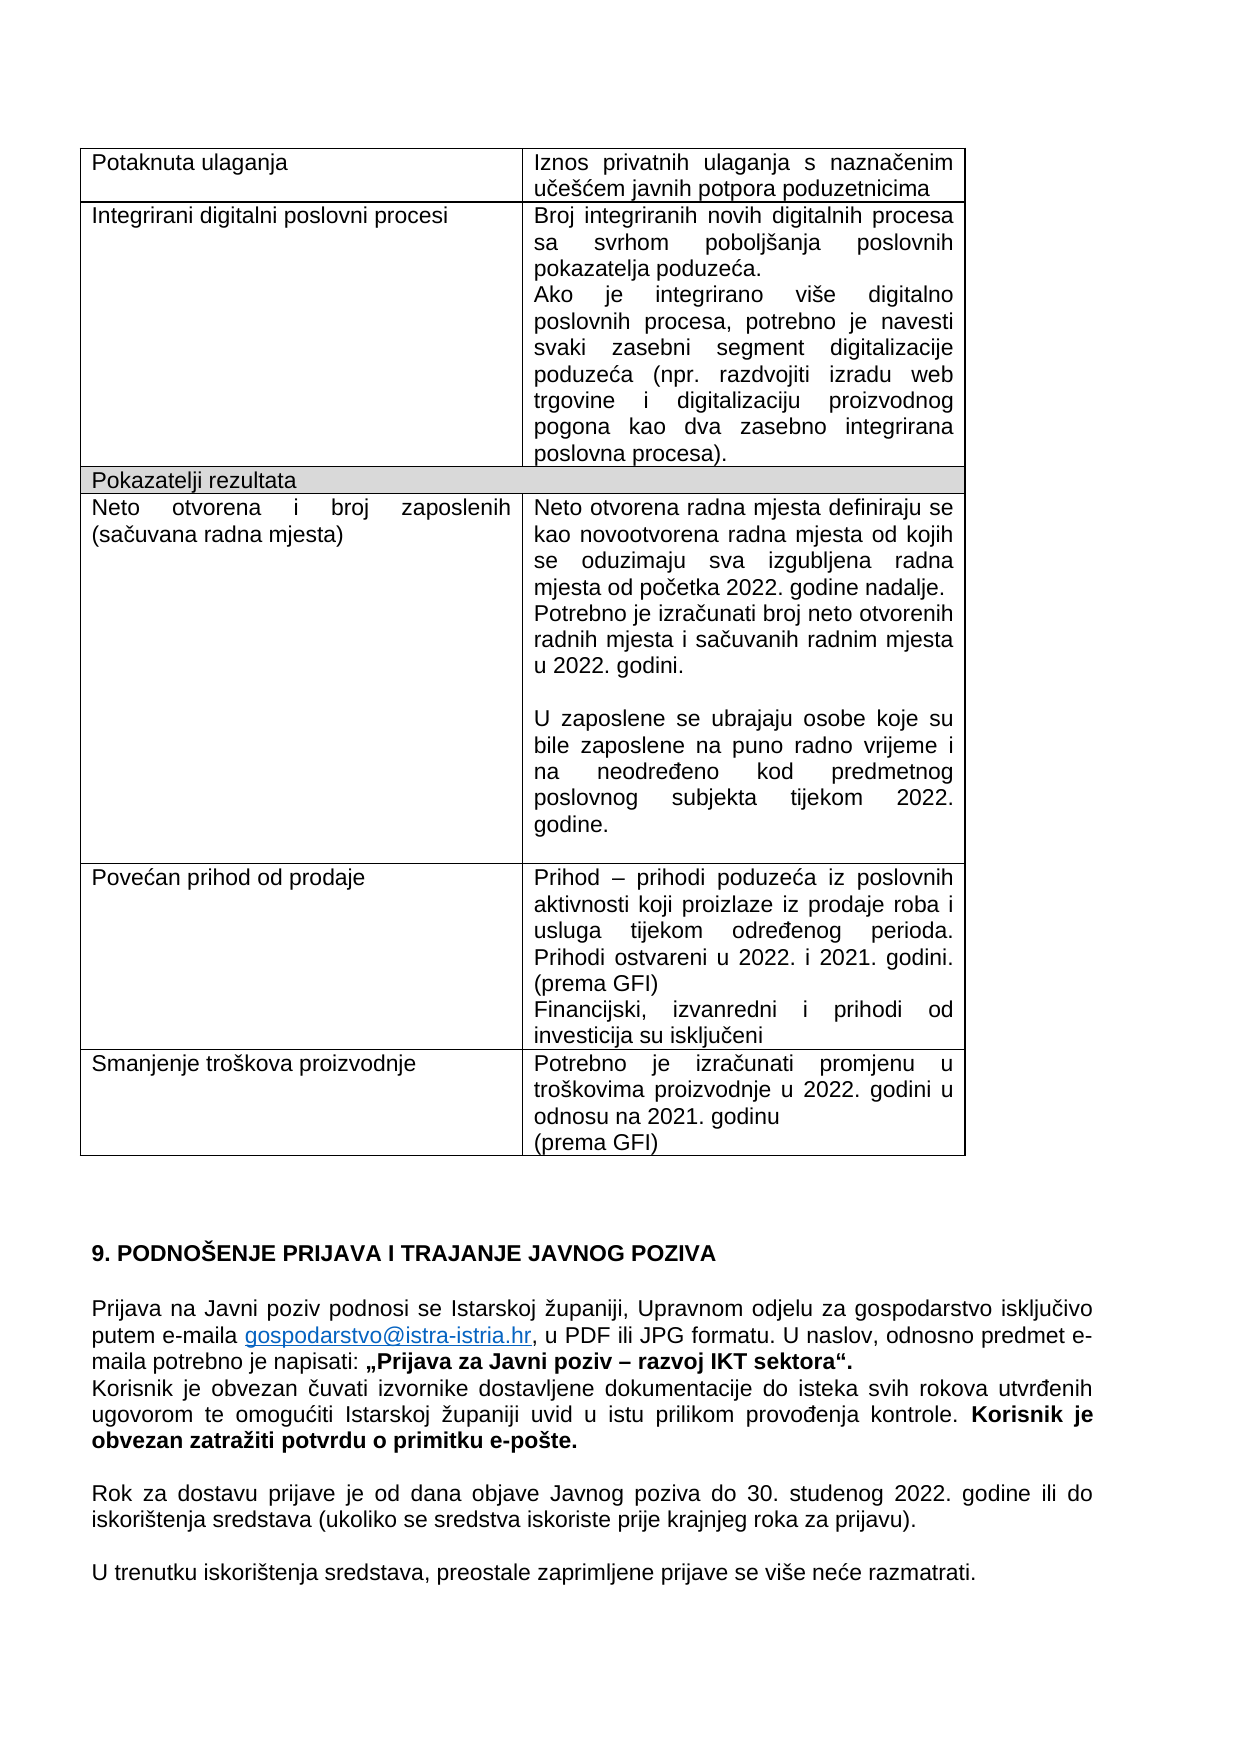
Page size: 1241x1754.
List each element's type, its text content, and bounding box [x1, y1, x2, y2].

table_cell Povećan prihod od prodaje [81, 864, 522, 1049]
table_cell Iznos privatnih ulaganja s naznačenim učešćem javnih potpora poduzetnicima [523, 149, 964, 201]
table_cell Potaknuta ulaganja [81, 149, 522, 201]
text Rok za dostavu prijave je od dana objave Javnog poziva do 30. studenog 2022. godine ili do iskorištenja sredstava (ukoliko se sredstva iskoriste prije krajnjeg roka za prijavu). [91, 1480, 1093, 1533]
table_cell Neto otvorena i broj zaposlenih (sačuvana radna mjesta) [81, 494, 522, 863]
table_cell Prihod – prihodi poduzeća iz poslovnih aktivnosti koji proizlaze iz prodaje roba i usluga tijekom određenog perioda. Prihodi ostvareni u 2022. i 2021. godini. (prema GFI) Financijski, izvanredni i prihodi od investicija su isključeni [523, 864, 964, 1049]
table_cell Integrirani digitalni poslovni procesi [81, 203, 522, 466]
table_cell Potrebno je izračunati promjenu u troškovima proizvodnje u 2022. godini u odnosu na 2021. godinu (prema GFI) [523, 1050, 964, 1155]
text Korisnik je obvezan čuvati izvornike dostavljene dokumentacije do isteka svih rokova utvrđenih ugovorom te omogućiti Istarskoj županiji uvid u istu prilikom provođenja kontrole. Korisnik je obvezan zatražiti potvrdu o primitku e-pošte. [91, 1374, 1093, 1453]
table_cell Smanjenje troškova proizvodnje [81, 1050, 522, 1155]
table_cell Broj integriranih novih digitalnih procesa sa svrhom poboljšanja poslovnih pokazatelja poduzeća. Ako je integrirano više digitalno poslovnih procesa, potrebno je navesti svaki zasebni segment digitalizacije poduzeća (npr. razdvojiti izradu web trgovine i digitalizaciju proizvodnog pogona kao dva zasebno integrirana poslovna procesa). [523, 203, 964, 466]
table_cell Pokazatelji rezultata [81, 467, 964, 493]
text Prijava na Javni poziv podnosi se Istarskoj županiji, Upravnom odjelu za gospodarstvo isključivo putem e-maila gospodarstvo@istra-istria.hr, u PDF ili JPG formatu. U naslov, odnosno predmet e-maila potrebno je napisati: „Prijava za Javni poziv – razvoj IKT sektora“. [91, 1295, 1093, 1374]
text 9. PODNOŠENJE PRIJAVA I TRAJANJE JAVNOG POZIVA [91, 1240, 1093, 1266]
table_cell Neto otvorena radna mjesta definiraju se kao novootvorena radna mjesta od kojih se oduzimaju sva izgubljena radna mjesta od početka 2022. godine nadalje. Potrebno je izračunati broj neto otvorenih radnih mjesta i sačuvanih radnim mjesta u 2022. godini. U zaposlene se ubrajaju osobe koje su bile zaposlene na puno radno vrijeme i na neodređeno kod predmetnog poslovnog subjekta tijekom 2022. godine. [523, 494, 964, 863]
text U trenutku iskorištenja sredstava, preostale zaprimljene prijave se više neće razmatrati. [91, 1559, 1093, 1585]
